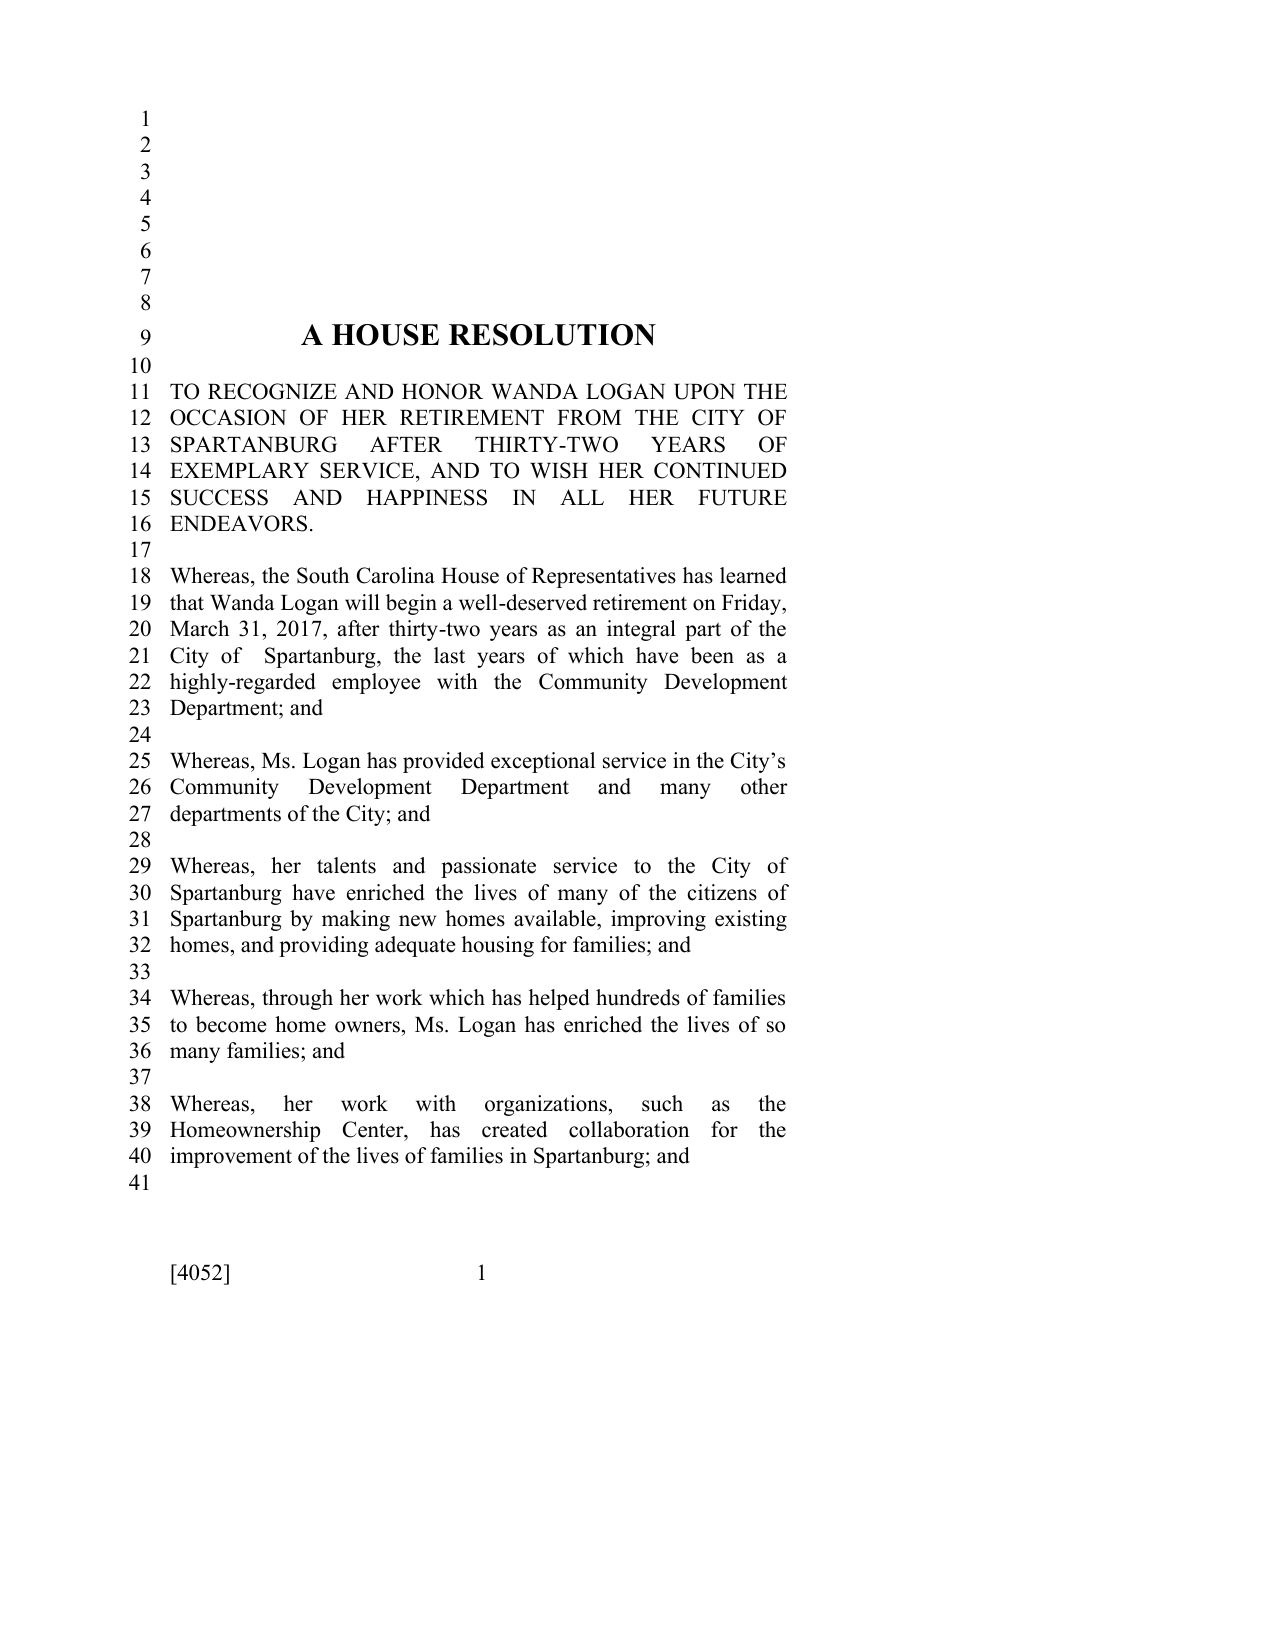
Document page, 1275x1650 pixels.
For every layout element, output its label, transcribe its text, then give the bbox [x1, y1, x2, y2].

text Whereas, her talents and passionate service to the City of Spartanburg have enriched the lives of many of the citizens of Spartanburg by making new homes available, improving existing homes, and providing adequate housing for families; and [169, 852, 787, 958]
text Whereas, her work with organizations, such as the Homeownership Center, has created collaboration for the improvement of the lives of families in Spartanburg; and [169, 1090, 787, 1169]
text A HOUSE RESOLUTION [169, 316, 787, 352]
text Whereas, through her work which has helped hundreds of families to become home owners, Ms. Logan has enriched the lives of so many families; and [169, 984, 787, 1063]
text TO RECOGNIZE AND HONOR WANDA LOGAN UPON THE OCCASION OF HER RETIREMENT FROM THE CITY OF SPARTANBURG AFTER THIRTY-TWO YEARS OF EXEMPLARY SERVICE, AND TO WISH HER CONTINUED SUCCESS AND HAPPINESS IN ALL HER FUTURE ENDEAVORS. [169, 378, 787, 536]
text Whereas, Ms. Logan has provided exceptional service in the City’s Community Development Department and many other departments of the City; and [169, 747, 787, 826]
text Whereas, the South Carolina House of Representatives has learned that Wanda Logan will begin a well-deserved retirement on Friday, March 31, 2017, after thirty-two years as an integral part of the City of Spartanburg, the last years of which have been as a highly-regarded employee with the Community Development Department; and [169, 563, 787, 721]
